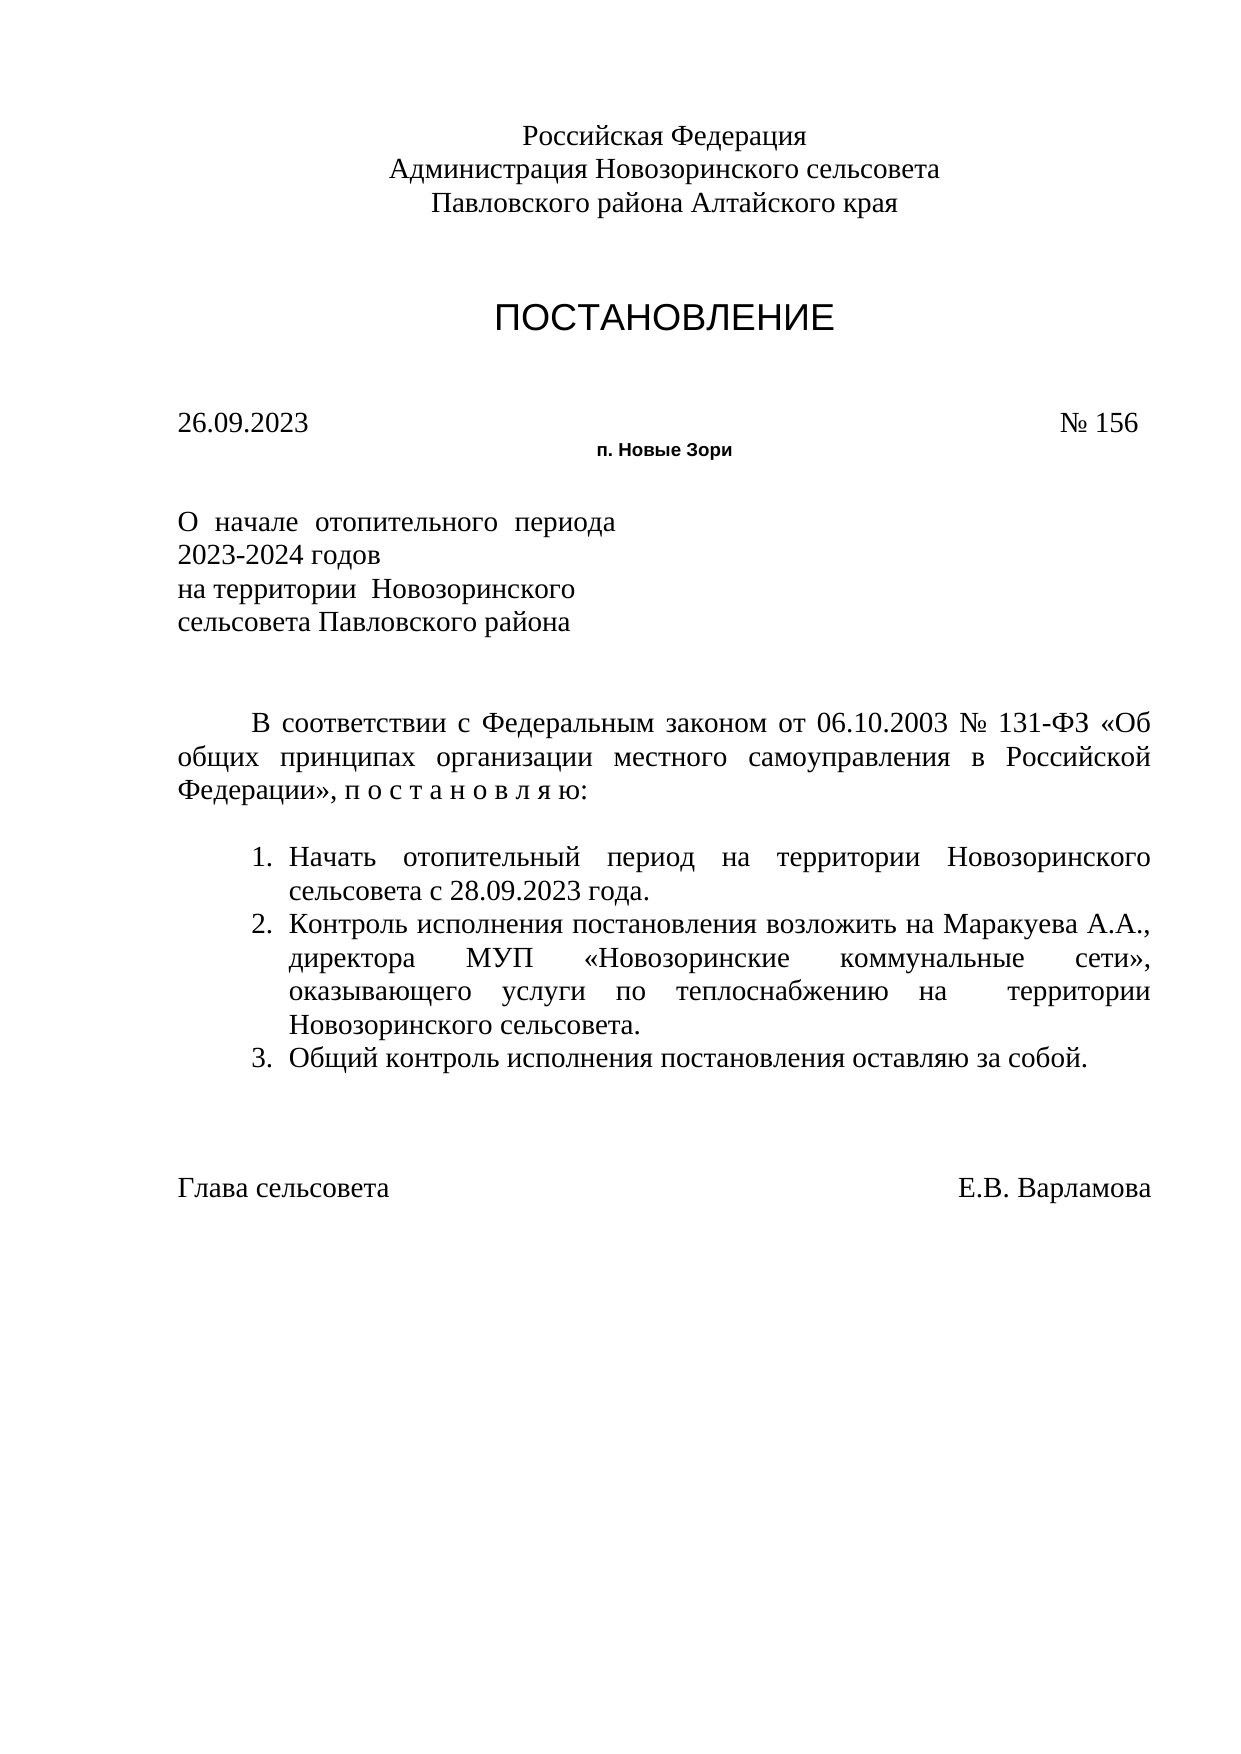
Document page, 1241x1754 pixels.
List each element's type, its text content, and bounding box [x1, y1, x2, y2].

text Администрация Новозоринского сельсовета [177, 152, 1152, 185]
list Общий контроль исполнения постановления оставляю за собой. [251, 1041, 1152, 1074]
text 26.09.2023 № 156 [177, 406, 1152, 439]
table_header О начале отопительного периода 2023-2024 годов на территории Новозоринского сельсовета Павловского района [166, 504, 627, 672]
text Глава сельсовета Е.В. Варламова [177, 1170, 1152, 1203]
text В соответствии с Федеральным законом от 06.10.2003 № 131-ФЗ «Об общих принципах организации местного самоуправления в Российской Федерации», п о с т а н о в л я ю: [177, 705, 1152, 806]
text Павловского района Алтайского края [177, 185, 1152, 219]
text Российская Федерация [177, 118, 1152, 152]
text ПОСТАНОВЛЕНИЕ [177, 295, 1152, 338]
list Начать отопительный период на территории Новозоринского сельсовета с 28.09.2023 года. [251, 839, 1152, 906]
text п. Новые Зори [177, 439, 1152, 461]
list Контроль исполнения постановления возложить на Маракуева А.А., директора МУП «Новозоринские коммунальные сети», оказывающего услуги по теплоснабжению на территории Новозоринского сельсовета. [251, 906, 1152, 1041]
